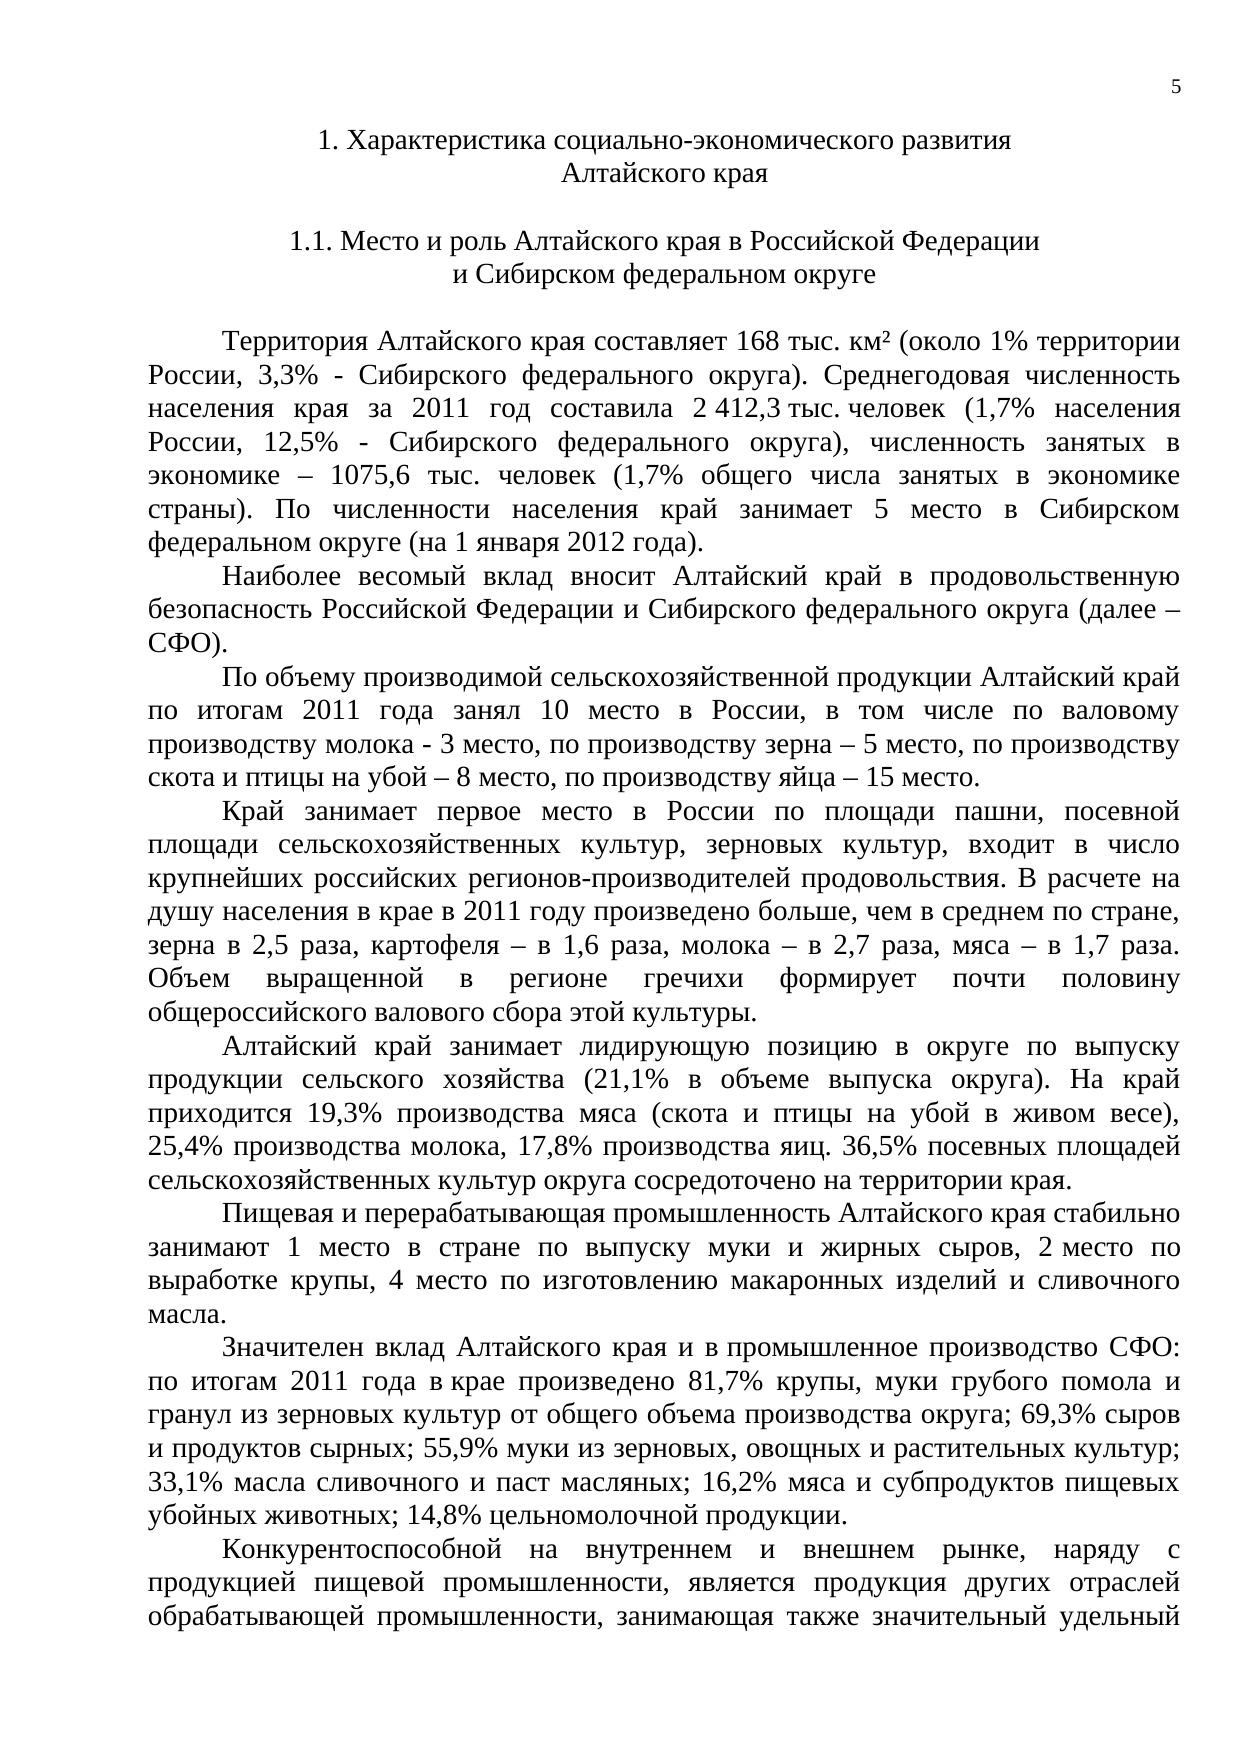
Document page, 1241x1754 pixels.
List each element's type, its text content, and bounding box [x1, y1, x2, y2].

text Край занимает первое место в России по площади пашни, посевной площади сельскохозяйственных культур, зерновых культур, входит в число крупнейших российских регионов-производителей продовольствия. В расчете на душу населения в крае в 2011 году произведено больше, чем в среднем по стране, зерна в 2,5 раза, картофеля – в 1,6 раза, молока – в 2,7 раза, мяса – в 1,7 раза. Объем выращенной в регионе гречихи формирует почти половину общероссийского валового сбора этой культуры. [148, 793, 1181, 1028]
text Территория Алтайского края составляет 168 тыс. км² (около 1% территории России, 3,3% - Сибирского федерального округа). Среднегодовая численность населения края за 2011 год составила 2 412,3 тыс. человек (1,7% населения России, 12,5% - Сибирского федерального округа), численность занятых в экономике – 1075,6 тыс. человек (1,7% общего числа занятых в экономике страны). По численности населения край занимает 5 место в Сибирском федеральном округе (на 1 января 2012 года). [148, 323, 1181, 558]
text Значителен вклад Алтайского края и в промышленное производство СФО: по итогам 2011 года в крае произведено 81,7% крупы, муки грубого помола и гранул из зерновых культур от общего объема производства округа; 69,3% сыров и продуктов сырных; 55,9% муки из зерновых, овощных и растительных культур; 33,1% масла сливочного и паст масляных; 16,2% мяса и субпродуктов пищевых убойных животных; 14,8% цельномолочной продукции. [148, 1329, 1181, 1531]
text Пищевая и перерабатывающая промышленность Алтайского края стабильно занимают 1 место в стране по выпуску муки и жирных сыров, 2 место по выработке крупы, 4 место по изготовлению макаронных изделий и сливочного масла. [148, 1195, 1181, 1329]
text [148, 1531, 1181, 1631]
text 1. Характеристика социально-экономического развития [148, 122, 1181, 156]
text Алтайского края [148, 156, 1181, 189]
text По объему производимой сельскохозяйственной продукции Алтайский край по итогам 2011 года занял 10 место в России, в том числе по валовому производству молока - 3 место, по производству зерна – 5 место, по производству скота и птицы на убой – 8 место, по производству яйца – 15 место. [148, 659, 1181, 793]
text и Сибирском федеральном округе [148, 256, 1181, 290]
text Алтайский край занимает лидирующую позицию в округе по выпуску продукции сельского хозяйства (21,1% в объеме выпуска округа). На край приходится 19,3% производства мяса (скота и птицы на убой в живом весе), 25,4% производства молока, 17,8% производства яиц. 36,5% посевных площадей сельскохозяйственных культур округа сосредоточено на территории края. [148, 1028, 1181, 1195]
text Наиболее весомый вклад вносит Алтайский край в продовольственную безопасность Российской Федерации и Сибирского федерального округа (далее – СФО). [148, 558, 1181, 659]
text 1.1. Место и роль Алтайского края в Российской Федерации [148, 223, 1181, 256]
